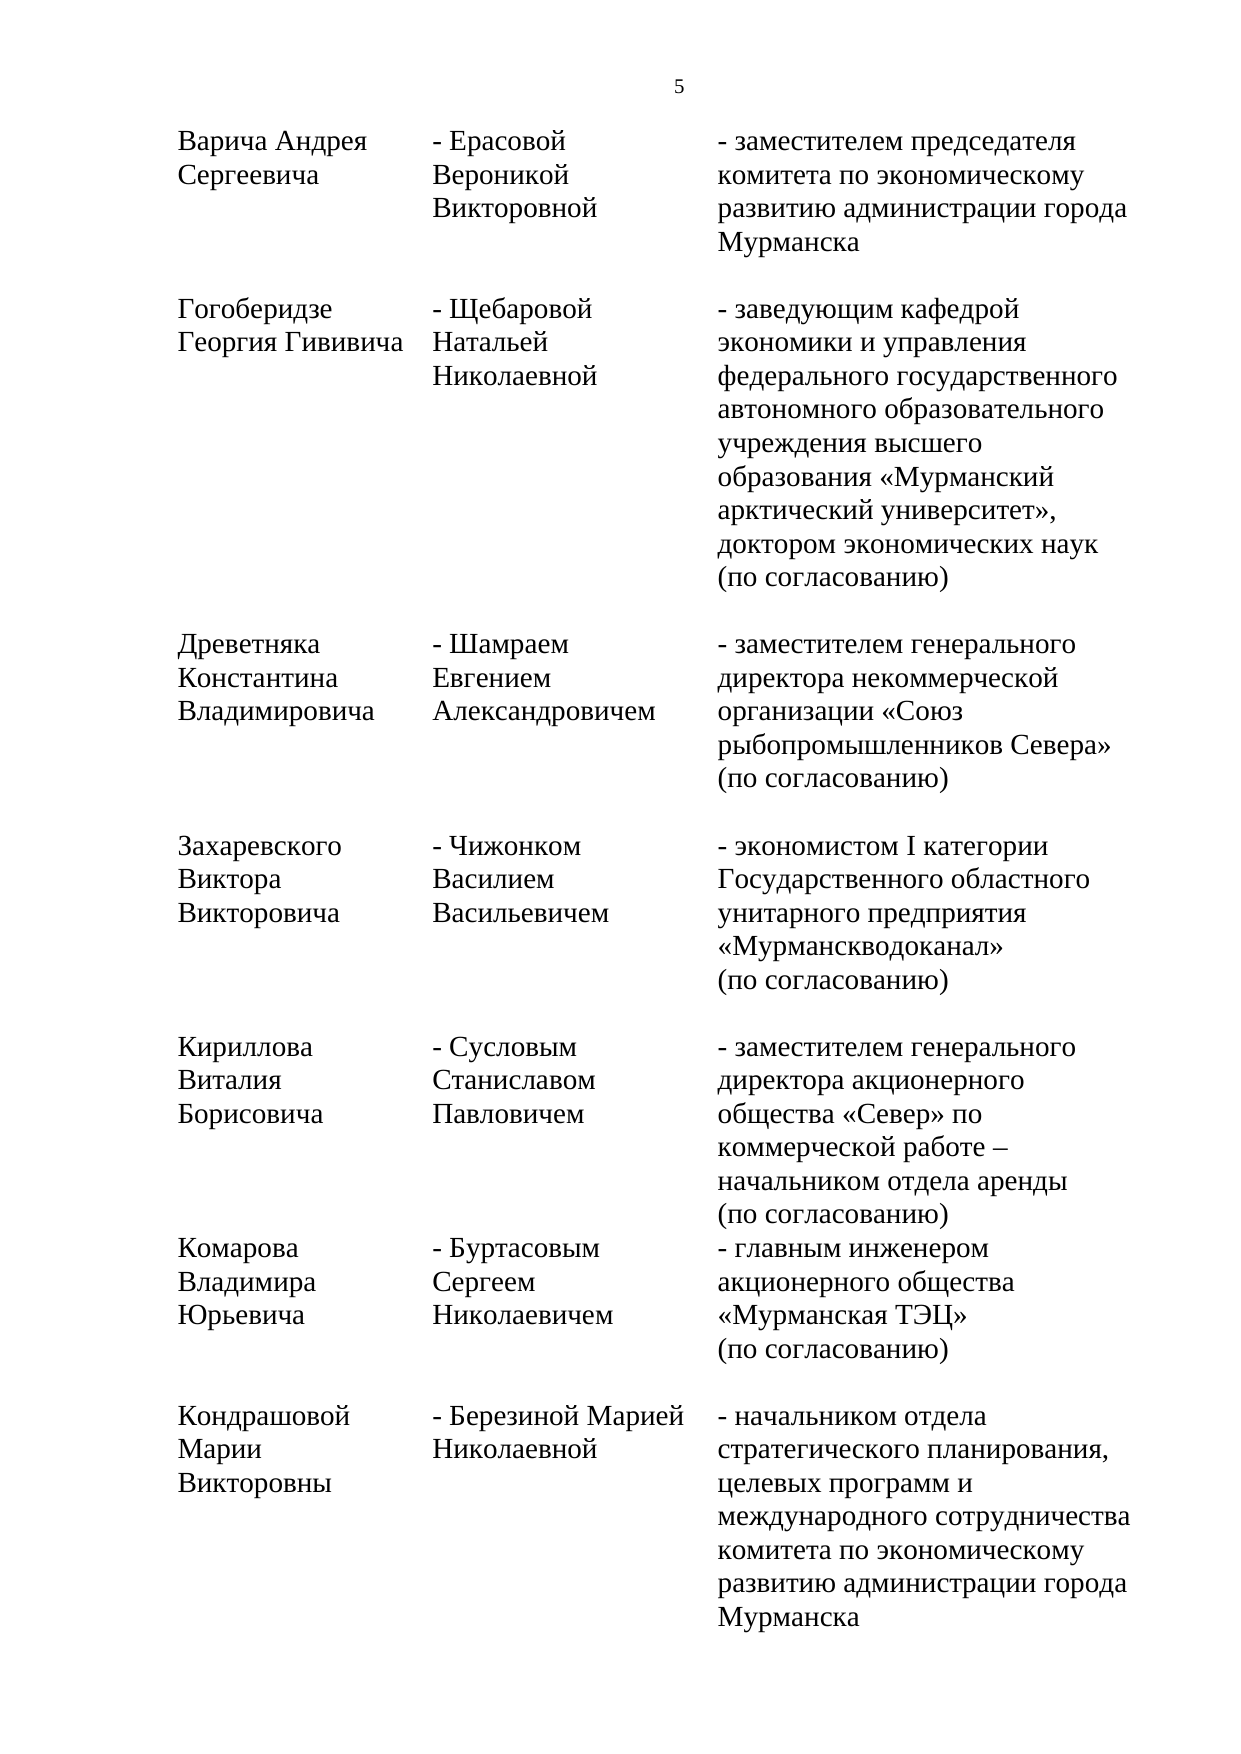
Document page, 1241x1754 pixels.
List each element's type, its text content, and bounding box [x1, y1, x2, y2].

table_cell - заместителем генерального директора некоммерческой организации «Союз рыбопромышленников Севера» (по согласованию) [706, 626, 1150, 828]
table_cell - главным инженером акционерного общества «Мурманская ТЭЦ» (по согласованию) [706, 1230, 1150, 1398]
table_cell - Шамраем Евгением Александровичем [421, 626, 706, 828]
table_cell - заместителем председателя комитета по экономическому развитию администрации города Мурманска [706, 123, 1150, 291]
table_cell - Сусловым Станиславом Павловичем [421, 1029, 706, 1230]
table_cell - Буртасовым Сергеем Николаевичем [421, 1230, 706, 1398]
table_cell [421, 1398, 706, 1633]
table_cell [166, 1398, 421, 1633]
table_cell Древетняка Константина Владимировича [166, 626, 421, 828]
table_cell Гогоберидзе Георгия Гививича [166, 291, 421, 626]
table_cell Варича Андрея Сергеевича [166, 123, 421, 291]
table_cell - заведующим кафедрой экономики и управления федерального государственного автономного образовательного учреждения высшего образования «Мурманский арктический университет», доктором экономических наук (по согласованию) [706, 291, 1150, 626]
table_cell - Щебаровой Натальей Николаевной [421, 291, 706, 626]
table_cell - экономистом I категории Государственного областного унитарного предприятия «Мурманскводоканал» (по согласованию) [706, 828, 1150, 1029]
table_cell Комарова Владимира Юрьевича [166, 1230, 421, 1398]
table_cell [706, 1398, 1150, 1633]
table_cell - Чижонком Василием Васильевичем [421, 828, 706, 1029]
table_cell - заместителем генерального директора акционерного общества «Север» по коммерческой работе – начальником отдела аренды (по согласованию) [706, 1029, 1150, 1230]
table_cell Кириллова Виталия Борисовича [166, 1029, 421, 1230]
table_cell - Ерасовой Вероникой Викторовной [421, 123, 706, 291]
table_cell Захаревского Виктора Викторовича [166, 828, 421, 1029]
